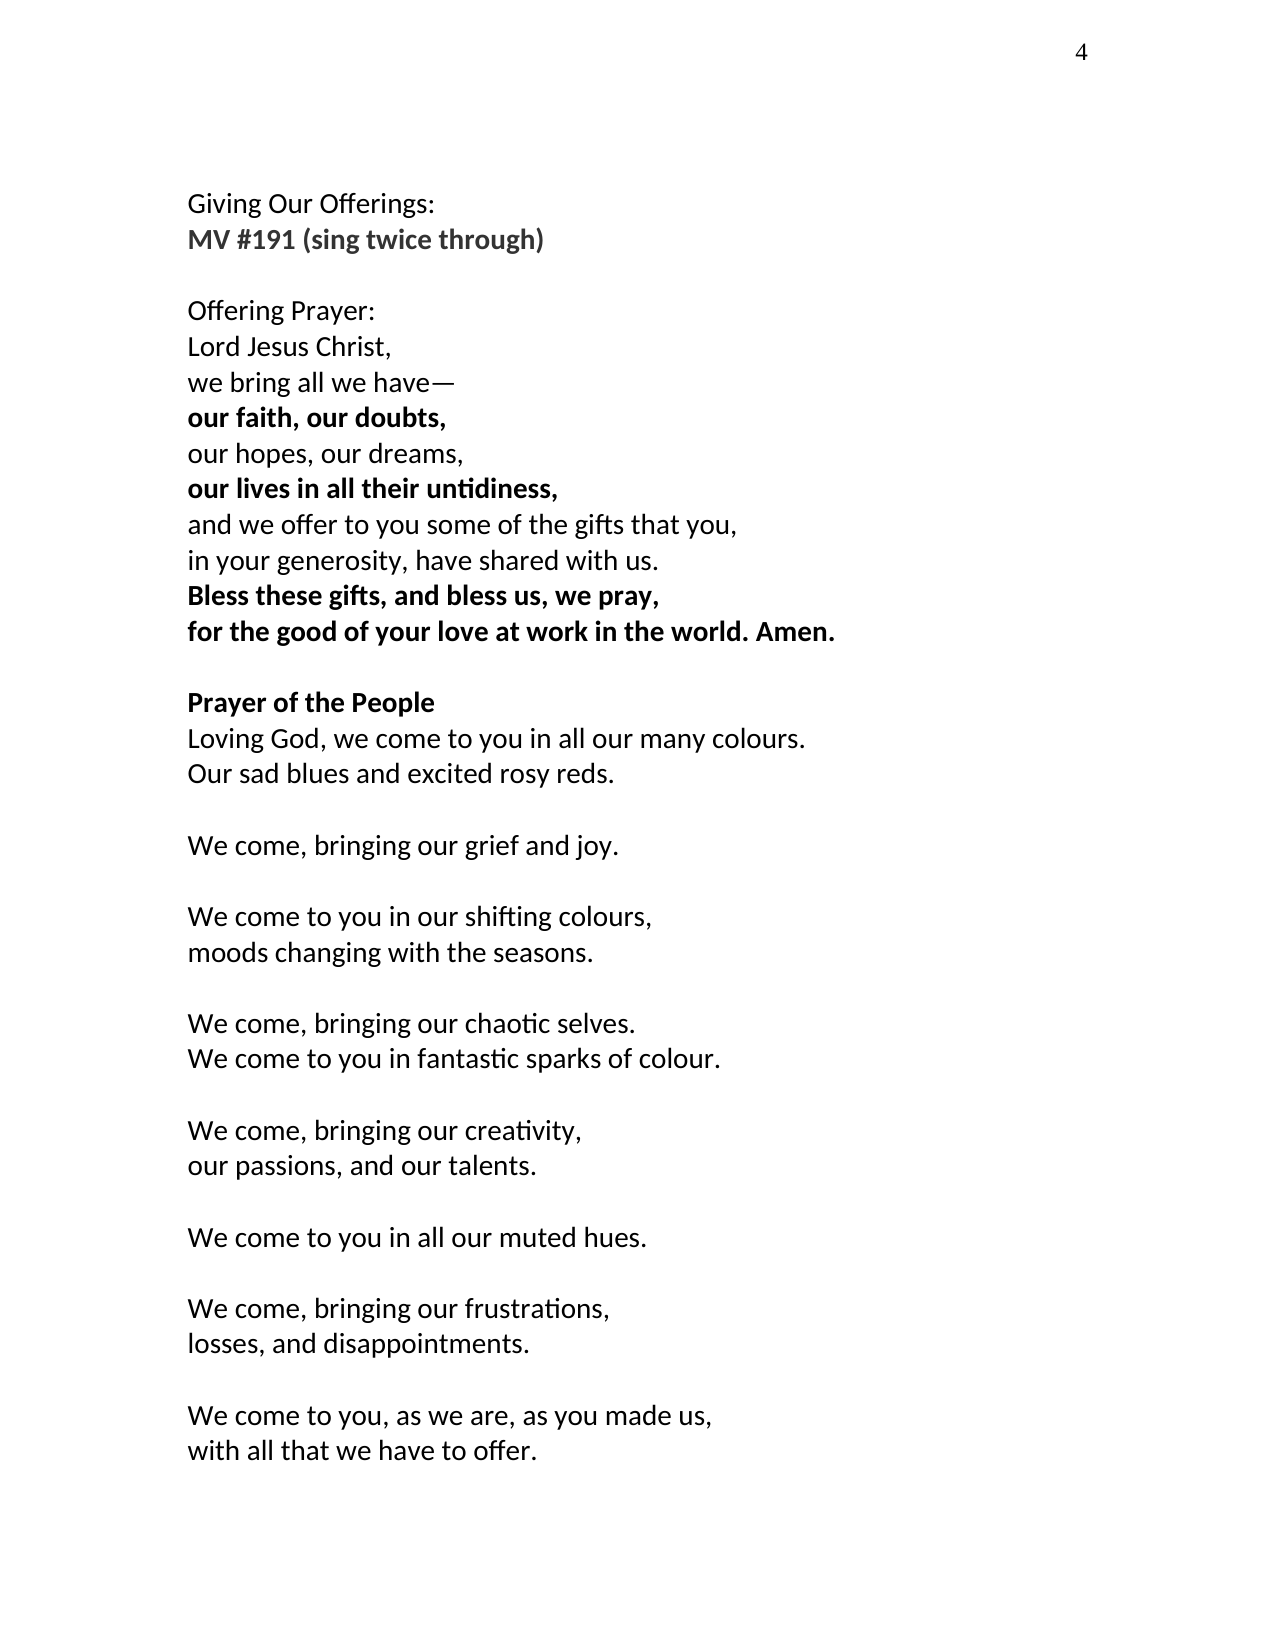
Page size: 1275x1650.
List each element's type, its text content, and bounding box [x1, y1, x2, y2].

text and we offer to you some of the gifts that you, [187, 506, 1087, 542]
text Bless these gifts, and bless us, we pray, [187, 577, 1087, 613]
text Giving Our Offerings: [187, 186, 1087, 221]
text we bring all we have— [187, 364, 1087, 399]
text Offering Prayer: [187, 292, 1087, 328]
text Loving God, we come to you in all our many colours. [187, 720, 1087, 756]
text We come, bringing our grief and joy. [187, 827, 1087, 862]
text We come to you in fantastic sparks of colour. [187, 1041, 1087, 1076]
text We come, bringing our creativity, our passions, and our talents. [187, 1112, 1087, 1183]
text Prayer of the People [187, 684, 1087, 720]
text We come to you in all our muted hues. [187, 1219, 1087, 1254]
text We come, bringing our frustrations, losses, and disappointments. [187, 1290, 1087, 1361]
text our lives in all their untidiness, [187, 471, 1087, 506]
text Lord Jesus Christ, [187, 328, 1087, 364]
text MV #191 (sing twice through) [187, 221, 1087, 257]
text We come to you in our shifting colours, moods changing with the seasons. [187, 898, 1087, 969]
text Our sad blues and excited rosy reds. [187, 756, 1087, 791]
text We come, bringing our chaotic selves. [187, 1005, 1087, 1041]
text in your generosity, have shared with us. [187, 542, 1087, 577]
text for the good of your love at work in the world. Amen. [187, 613, 1087, 649]
text We come to you, as we are, as you made us, with all that we have to offer. [187, 1397, 1087, 1468]
text our hopes, our dreams, [187, 435, 1087, 471]
text our faith, our doubts, [187, 399, 1087, 435]
